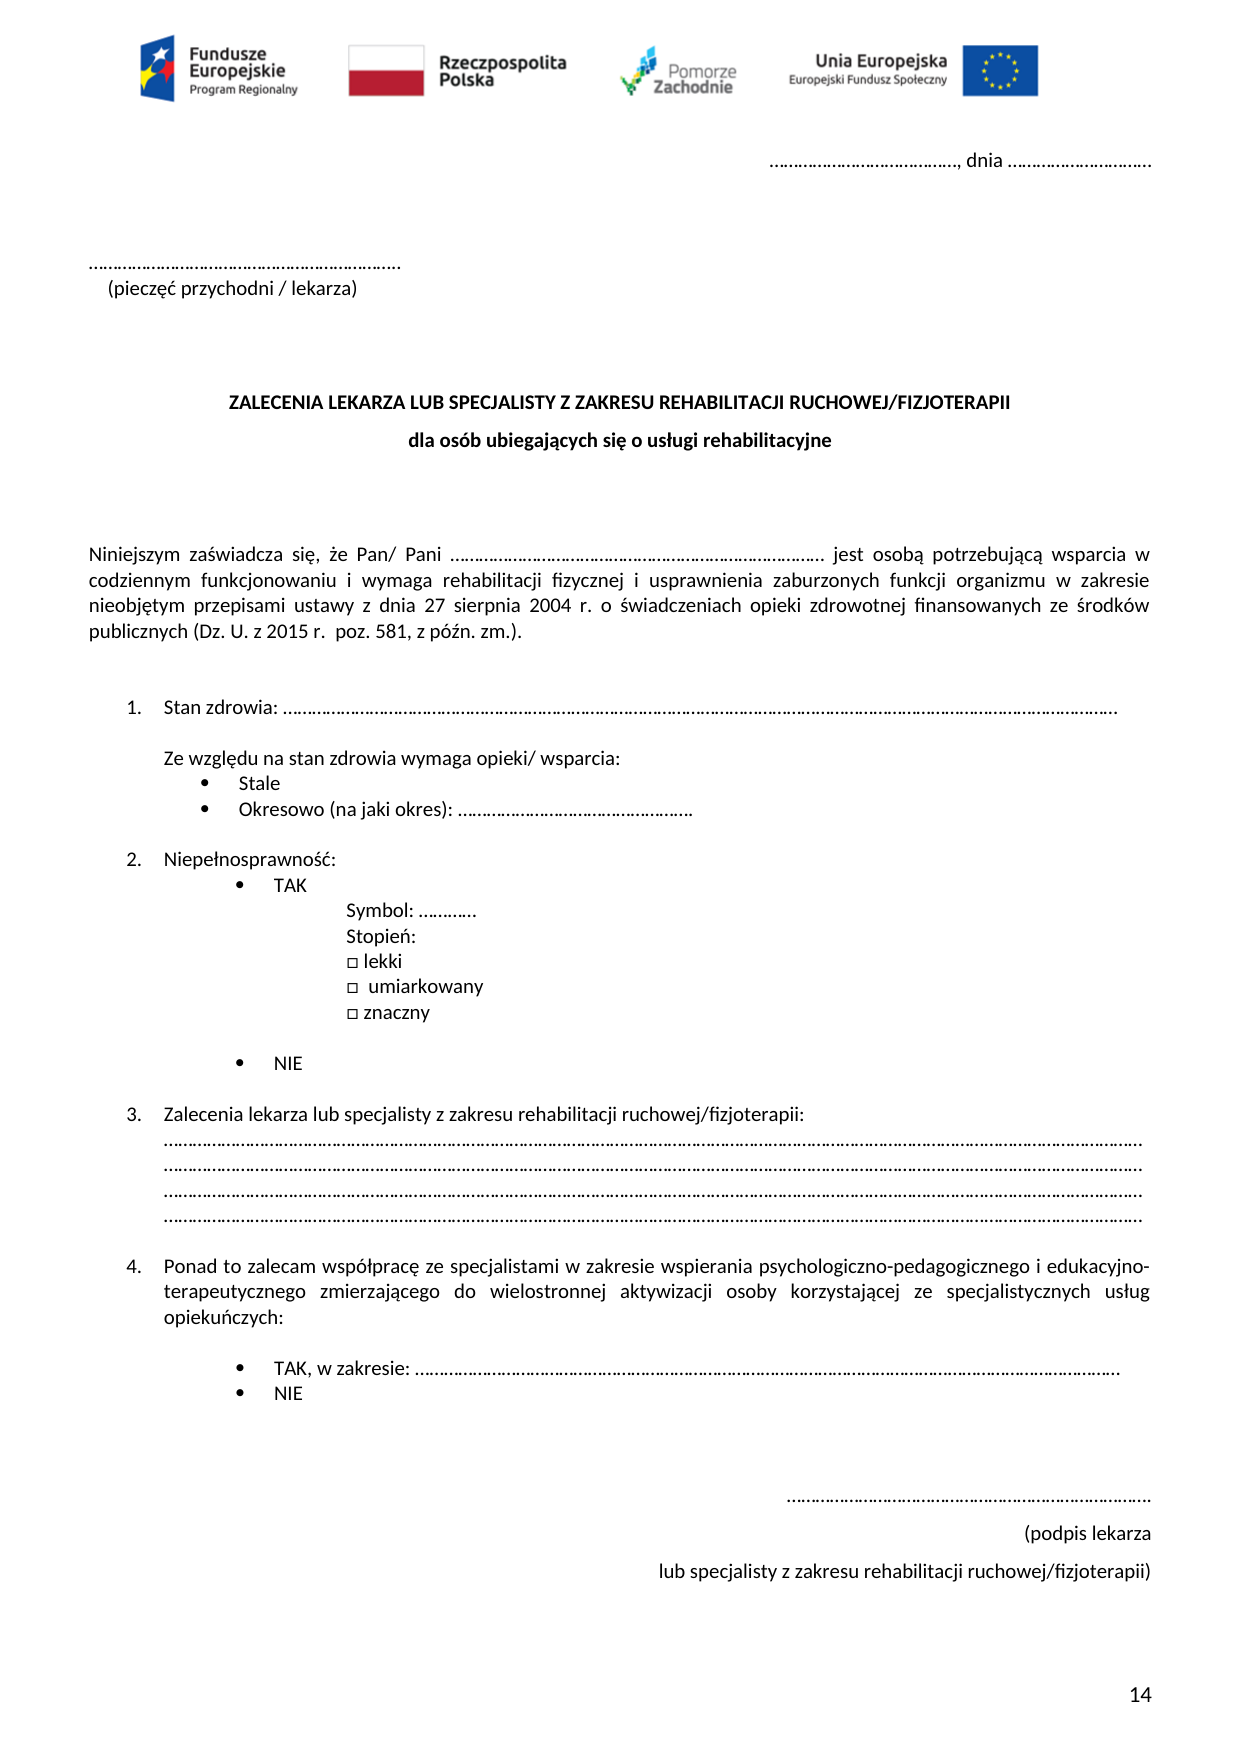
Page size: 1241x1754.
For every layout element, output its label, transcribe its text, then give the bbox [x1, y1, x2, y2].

text Niniejszym zaświadcza się, że Pan/ Pani …………………………………………………………………… jest osobą potrzebującą wsparcia w codziennym funkcjonowaniu i wymaga rehabilitacji fizycznej i usprawnienia zaburzonych funkcji organizmu w zakresie nieobjętym przepisami ustawy z dnia 27 sierpnia 2004 r. o świadczeniach opieki zdrowotnej finansowanych ze środków publicznych (Dz. U. z 2015 r. poz. 581, z późn. zm.). [89, 542, 1152, 643]
text dla osób ubiegających się o usługi rehabilitacyjne [89, 427, 1152, 453]
list Ze względu na stan zdrowia wymaga opieki/ wsparcia: [164, 745, 1152, 770]
text □ umiarkowany [346, 974, 1152, 999]
list NIE [236, 1380, 1152, 1406]
text ZALECENIA LEKARZA LUB SPECJALISTY Z ZAKRESU REHABILITACJI RUCHOWEJ/FIZJOTERAPII [89, 351, 1152, 414]
text …………………………………………………………………. [89, 1482, 1152, 1507]
text Symbol: ………… [346, 897, 1152, 923]
list NIE [236, 1050, 1152, 1075]
list Okresowo (na jaki okres): …………………………………………. [201, 796, 1152, 821]
text …………………………………, dnia ………………………… [89, 148, 1152, 173]
list TAK [236, 872, 1152, 897]
list Stale [201, 770, 1152, 796]
text □ znaczny [346, 999, 1152, 1024]
text Stopień: [346, 923, 1152, 948]
text (podpis lekarza [89, 1520, 1152, 1546]
list Ponad to zalecam współpracę ze specjalistami w zakresie wspierania psychologiczno-pedagogicznego i edukacyjno-terapeutycznego zmierzającego do wielostronnej aktywizacji osoby korzystającej ze specjalistycznych usług opiekuńczych: [126, 1253, 1152, 1329]
text lub specjalisty z zakresu rehabilitacji ruchowej/fizjoterapii) [89, 1558, 1152, 1584]
text ……………………………………………………….. [89, 249, 1152, 275]
text (pieczęć przychodni / lekarza) [89, 275, 1152, 300]
text □ lekki [346, 948, 1152, 974]
list Stan zdrowia: ………………………………………………………………………………………………………………………………………………………… [126, 694, 1152, 719]
list TAK, w zakresie: ………………………………………………………………………………………………………………………………… [236, 1355, 1152, 1380]
picture [118, 17, 1061, 121]
list …………………………………………………………………………………………………………………………………………………………………………………………………………………………………………………………………………………………………………………………………………………………………………………………………………………………………………………………………………………………………………………………………………………………………………………………………………………………………………………………………………………………………………………………………………………… [164, 1126, 1152, 1228]
list Zalecenia lekarza lub specjalisty z zakresu rehabilitacji ruchowej/fizjoterapii: [126, 1101, 1152, 1126]
list Niepełnosprawność: [126, 847, 1152, 872]
